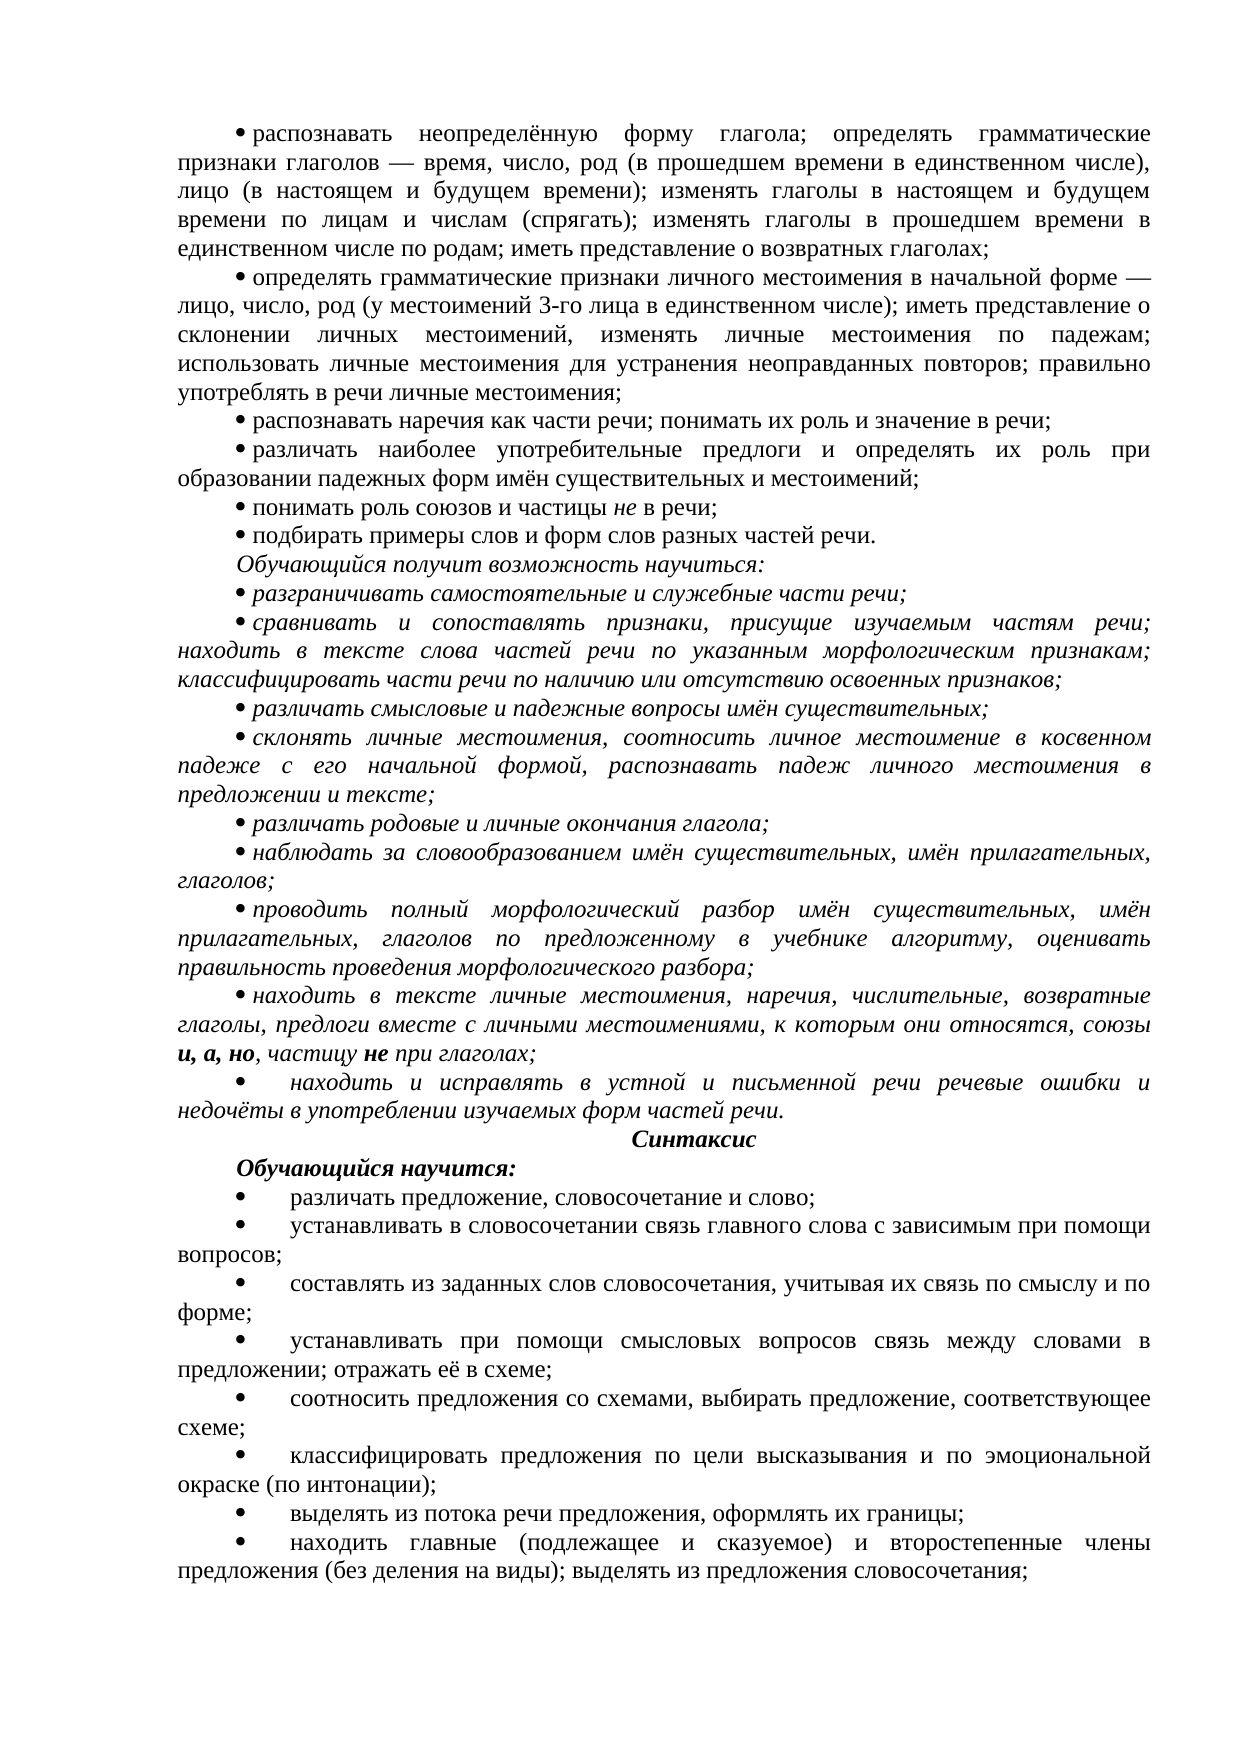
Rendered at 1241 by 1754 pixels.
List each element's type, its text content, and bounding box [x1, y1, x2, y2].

list находить в тексте личные местоимения, наречия, числительные, возвратные глаголы, предлоги вместе с личными местоимениями, к которым они относятся, союзы и, а, но, частицу не при глаголах; [177, 981, 1152, 1067]
list разграничивать самостоятельные и служебные части речи; [177, 578, 1152, 607]
list склонять личные местоимения, соотносить личное местоимение в косвенном падеже с его начальной формой, распознавать падеж личного местоимения в предложении и тексте; [177, 722, 1152, 808]
text Обучающийся научится: [177, 1153, 1152, 1182]
list составлять из заданных слов словосочетания, учитывая их связь по смыслу и по форме; [177, 1268, 1152, 1326]
list классифицировать предложения по цели высказывания и по эмоциональной окраске (по интонации); [177, 1441, 1152, 1498]
list подбирать примеры слов и форм слов разных частей речи. [177, 521, 1152, 549]
list распознавать неопределённую форму глагола; определять грамматические признаки глаголов — время, число, род (в прошедшем времени в единственном числе), лицо (в настоящем и будущем времени); изменять глаголы в настоящем и будущем времени по лицам и числам (спрягать); изменять глаголы в прошедшем времени в единственном числе по родам; иметь представление о возвратных глаголах; [177, 118, 1152, 262]
list соотносить предложения со схемами, выбирать предложение, соответствующее схеме; [177, 1383, 1152, 1441]
list проводить полный морфологический разбор имён существительных, имён прилагательных, глаголов по предложенному в учебнике алгоритму, оценивать правильность проведения морфологического разбора; [177, 894, 1152, 981]
list находить главные (подлежащее и сказуемое) и второстепенные члены предложения (без деления на виды); выделять из предложения словосочетания; [177, 1527, 1152, 1584]
list наблюдать за словообразованием имён существительных, имён прилагательных, глаголов; [177, 837, 1152, 894]
list устанавливать в словосочетании связь главного слова с зависимым при помощи вопросов; [177, 1211, 1152, 1268]
text Обучающийся получит возможность научиться: [177, 549, 1152, 578]
list распознавать наречия как части речи; понимать их роль и значение в речи; [177, 406, 1152, 434]
list сравнивать и сопоставлять признаки, присущие изучаемым частям речи; находить в тексте слова частей речи по указанным морфологическим признакам; классифицировать части речи по наличию или отсутствию освоенных признаков; [177, 607, 1152, 693]
list различать смысловые и падежные вопросы имён существительных; [177, 693, 1152, 722]
text Синтаксис [177, 1124, 1152, 1153]
list различать предложение, словосочетание и слово; [177, 1182, 1152, 1211]
list понимать роль союзов и частицы не в речи; [177, 492, 1152, 521]
list устанавливать при помощи смысловых вопросов связь между словами в предложении; отражать её в схеме; [177, 1326, 1152, 1383]
list различать наиболее употребительные предлоги и определять их роль при образовании падежных форм имён существительных и местоимений; [177, 434, 1152, 492]
list определять грамматические признаки личного местоимения в начальной форме — лицо, число, род (у местоимений 3-го лица в единственном числе); иметь представление о склонении личных местоимений, изменять личные местоимения по падежам; использовать личные местоимения для устранения неоправданных повторов; правильно употреблять в речи личные местоимения; [177, 262, 1152, 406]
list выделять из потока речи предложения, оформлять их границы; [177, 1498, 1152, 1527]
list находить и исправлять в устной и письменной речи речевые ошибки и недочёты в употреблении изучаемых форм частей речи. [177, 1067, 1152, 1124]
list различать родовые и личные окончания глагола; [177, 808, 1152, 837]
